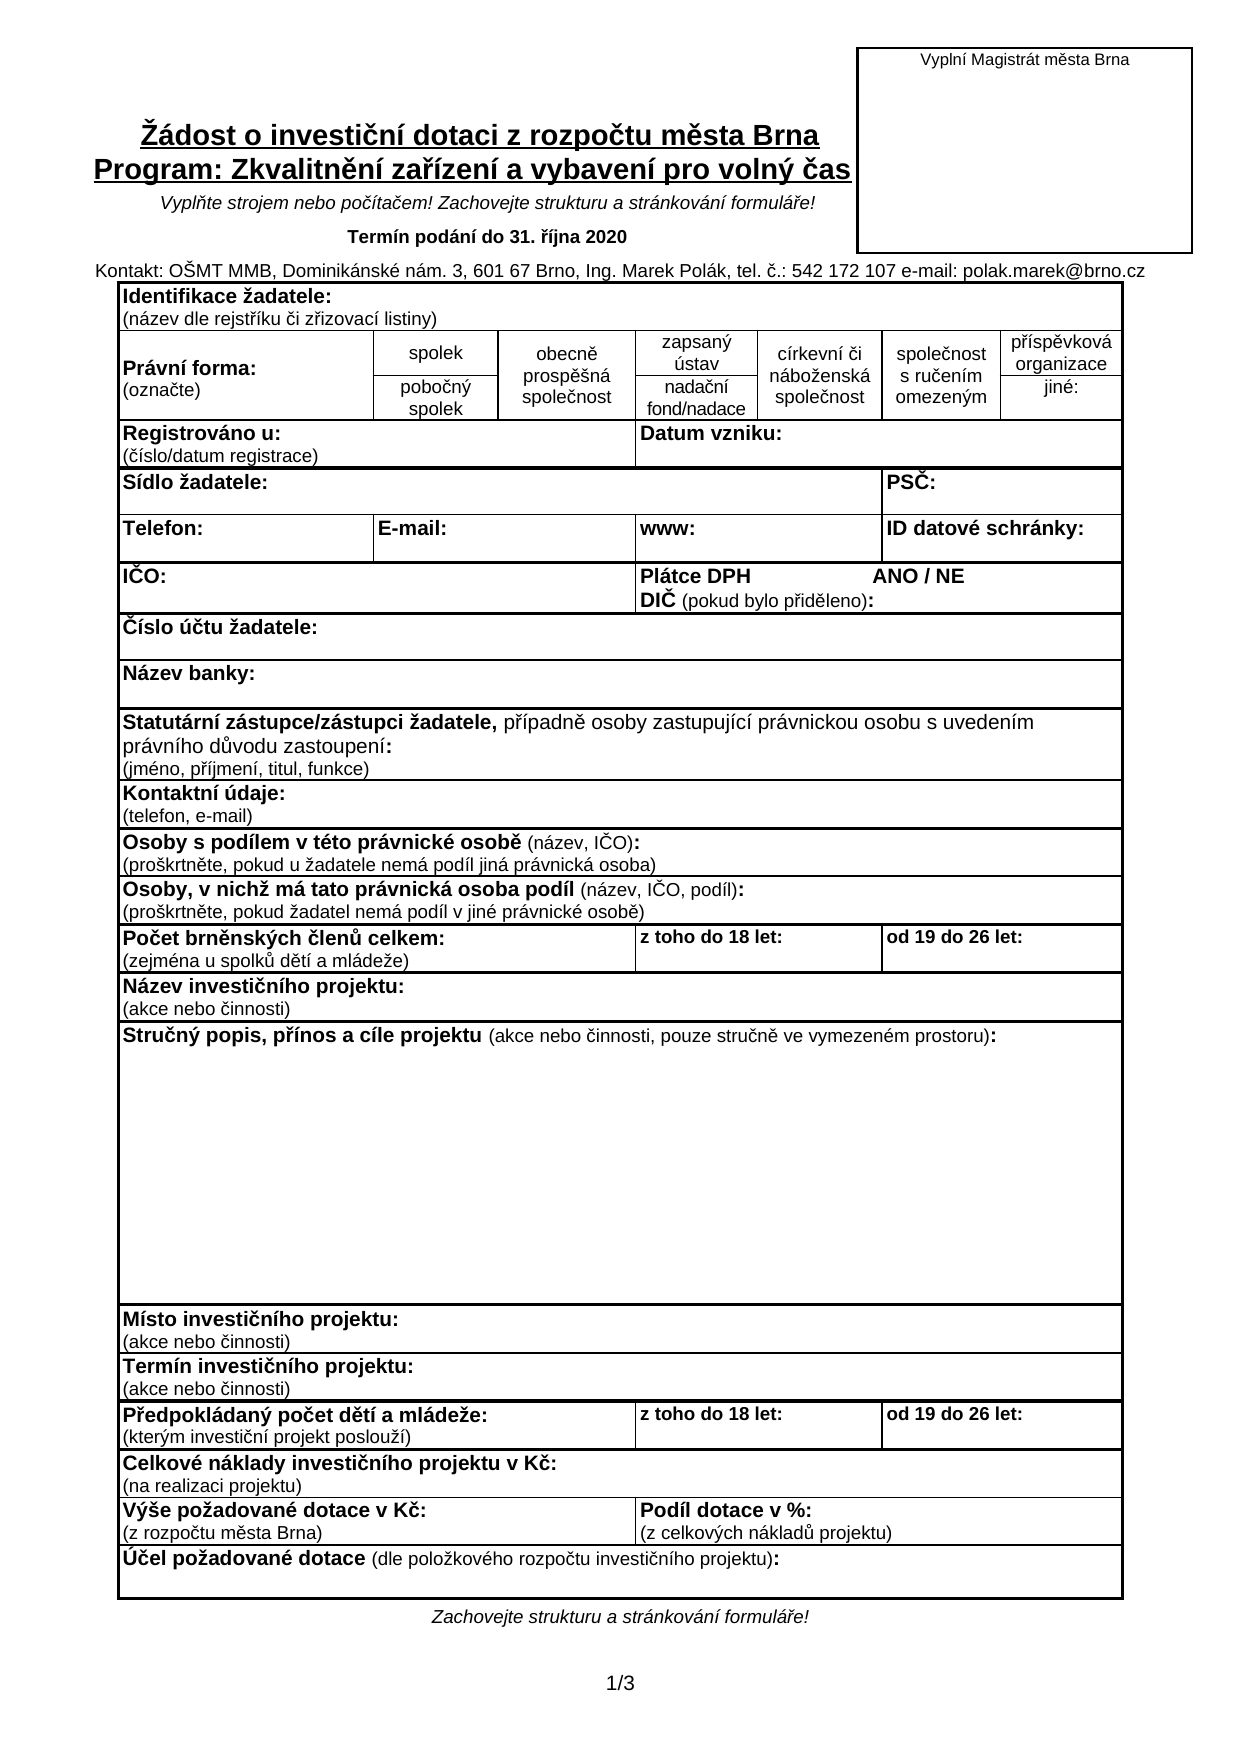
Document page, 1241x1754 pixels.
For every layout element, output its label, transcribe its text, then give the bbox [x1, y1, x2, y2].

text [118, 1606, 1122, 1628]
table_cell www: [636, 515, 881, 561]
table_cell Účel požadované dotace (dle položkového rozpočtu investičního projektu): [120, 1546, 1121, 1597]
table_cell Telefon: [120, 515, 373, 561]
table_cell PSČ: [883, 470, 1121, 514]
table_cell církevní či náboženská společnost [758, 331, 881, 419]
table_cell z toho do 18 let: [636, 1403, 881, 1448]
table_cell Název investičního projektu: (akce nebo činnosti) [120, 974, 1121, 1020]
table_cell obecně prospěšná společnost [499, 331, 635, 419]
table_cell od 19 do 26 let: [883, 1403, 1121, 1448]
table_cell Kontaktní údaje: (telefon, e-mail) [120, 781, 1121, 827]
text Vyplňte strojem nebo počítačem! Zachovejte strukturu a stránkování formuláře! [118, 191, 856, 213]
table_cell zapsaný ústav [636, 331, 757, 374]
table_cell od 19 do 26 let: [883, 926, 1121, 971]
table_cell IČO: [120, 564, 635, 612]
table_cell Název banky: [120, 661, 1121, 707]
table_cell Číslo účtu žadatele: [120, 615, 1121, 659]
table_cell jiné: [1001, 376, 1121, 419]
table_cell nadační fond/nadace [636, 376, 757, 419]
table_cell Osoby s podílem v této právnické osobě (název, IČO): (proškrtněte, pokud u žadatele nemá podíl jiná právnická osoba) [120, 830, 1121, 875]
table_cell z toho do 18 let: [636, 926, 881, 971]
table_cell Osoby, v nichž má tato právnická osoba podíl (název, IČO, podíl): (proškrtněte, pokud žadatel nemá podíl v jiné právnické osobě) [120, 877, 1121, 922]
table_cell spolek [374, 331, 497, 374]
table_cell Termín investičního projektu: (akce nebo činnosti) [120, 1354, 1121, 1399]
text Termín podání do 31. října 2020 [118, 226, 856, 247]
table_cell Podíl dotace v %: (z celkových nákladů projektu) [636, 1498, 1121, 1544]
text Kontakt: OŠMT MMB, Dominikánské nám. 3, 601 67 Brno, Ing. Marek Polák, tel. č.: 542 172 107 e-mail: polak.marek@brno.cz [88, 259, 1152, 281]
table_cell Sídlo žadatele: [120, 470, 881, 514]
table_cell Registrováno u: (číslo/datum registrace) [120, 421, 635, 466]
table_cell Výše požadované dotace v Kč: (z rozpočtu města Brna) [120, 1498, 635, 1544]
table_cell Stručný popis, přínos a cíle projektu (akce nebo činnosti, pouze stručně ve vymezeném prostoru): [120, 1023, 1121, 1303]
table_cell Počet brněnských členů celkem: (zejména u spolků dětí a mládeže) [120, 926, 635, 971]
table_header Identifikace žadatele: (název dle rejstříku či zřizovací listiny) [120, 284, 1121, 330]
table_cell Plátce DPH ANO / NE DIČ (pokud bylo přiděleno): [636, 564, 1121, 612]
table_cell Místo investičního projektu: (akce nebo činnosti) [120, 1306, 1121, 1352]
table_cell Statutární zástupce/zástupci žadatele, případně osoby zastupující právnickou osobu s uvedením právního důvodu zastoupení: (jméno, příjmení, titul, funkce) [120, 710, 1121, 779]
text Žádost o investiční dotaci z rozpočtu města Brna [103, 118, 856, 152]
table_cell Právní forma: (označte) [120, 331, 373, 419]
table_cell příspěvková organizace [1001, 331, 1121, 374]
text Program: Zkvalitnění zařízení a vybavení pro volný čas [88, 152, 856, 185]
table_cell Předpokládaný počet dětí a mládeže: (kterým investiční projekt poslouží) [120, 1403, 635, 1448]
table_cell Celkové náklady investičního projektu v Kč: (na realizaci projektu) [120, 1451, 1121, 1497]
table_cell E-mail: [374, 515, 635, 561]
table_cell Datum vzniku: [636, 421, 1121, 466]
table_cell ID datové schránky: [883, 515, 1121, 561]
table_cell společnost s ručením omezeným [883, 331, 1000, 419]
table_cell pobočný spolek [374, 376, 497, 419]
